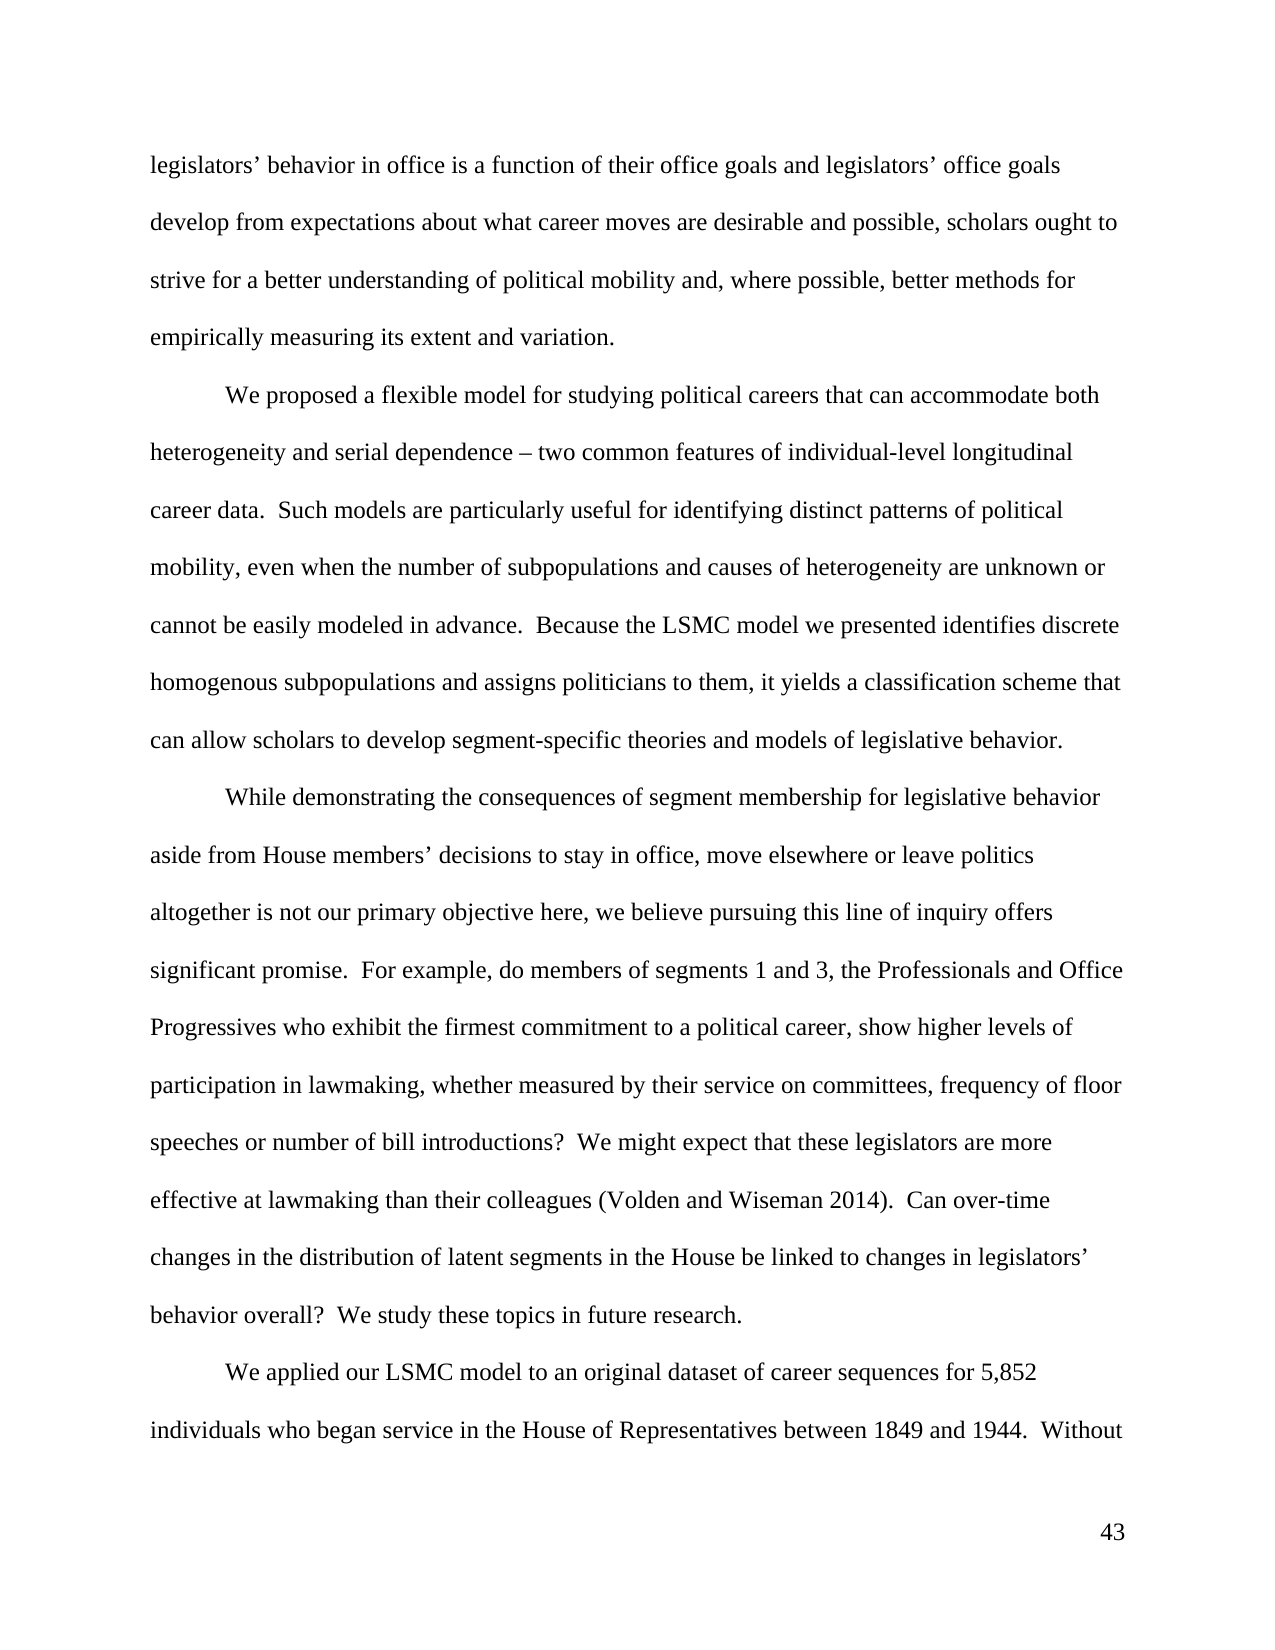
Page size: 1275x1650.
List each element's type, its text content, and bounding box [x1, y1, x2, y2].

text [150, 1357, 1125, 1444]
text While demonstrating the consequences of segment membership for legislative behavior aside from House members’ decisions to stay in office, move elsewhere or leave politics altogether is not our primary objective here, we believe pursuing this line of inquiry offers significant promise. For example, do members of segments 1 and 3, the Professionals and Office Progressives who exhibit the firmest commitment to a political career, show higher levels of participation in lawmaking, whether measured by their service on committees, frequency of floor speeches or number of bill introductions? We might expect that these legislators are more effective at lawmaking than their colleagues (Volden and Wiseman 2014). Can over-time changes in the distribution of latent segments in the House be linked to changes in legislators’ behavior overall? We study these topics in future research. [150, 782, 1125, 1329]
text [150, 150, 1125, 351]
text We proposed a flexible model for studying political careers that can accommodate both heterogeneity and serial dependence – two common features of individual-level longitudinal career data. Such models are particularly useful for identifying distinct patterns of political mobility, even when the number of subpopulations and causes of heterogeneity are unknown or cannot be easily modeled in advance. Because the LSMC model we presented identifies discrete homogenous subpopulations and assigns politicians to them, it yields a classification scheme that can allow scholars to develop segment-specific theories and models of legislative behavior. [150, 380, 1125, 754]
